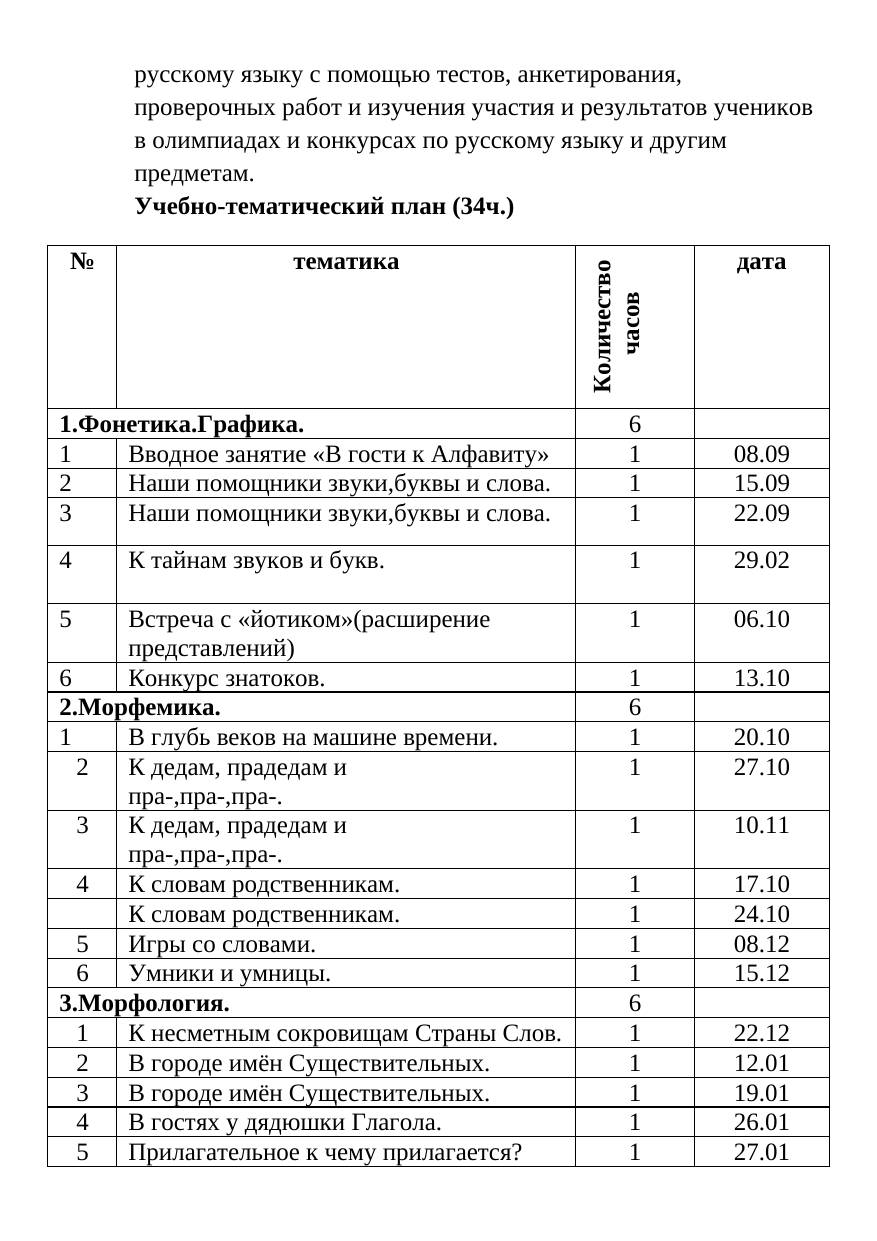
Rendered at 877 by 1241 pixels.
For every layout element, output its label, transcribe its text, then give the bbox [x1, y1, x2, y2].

table_cell 1 [576, 869, 694, 898]
table_cell 2 [48, 1048, 116, 1077]
table_cell 15.12 [695, 959, 829, 987]
table_cell Умники и умницы. [117, 959, 575, 987]
table_cell К дедам, прадедам и пра-,пра-,пра-. [117, 811, 575, 868]
table_cell 1 [576, 899, 694, 928]
table_cell 1 [576, 546, 694, 603]
table_header Количество часов [576, 246, 694, 408]
table_cell 6 [48, 959, 116, 987]
table_cell 22.09 [695, 498, 829, 544]
table_cell 15.09 [695, 469, 829, 497]
table_cell 29.02 [695, 546, 829, 603]
table_cell Наши помощники звуки,буквы и слова. [117, 469, 575, 497]
table_cell К тайнам звуков и букв. [117, 546, 575, 603]
table_cell В городе имён Существительных. [117, 1078, 575, 1106]
table_cell К несметным сокровищам Страны Слов. [117, 1018, 575, 1047]
table_cell 3 [48, 498, 116, 544]
table_cell 4 [48, 869, 116, 898]
table_cell 6 [576, 409, 694, 438]
table_cell 1 [576, 469, 694, 497]
table_cell 22.12 [695, 1018, 829, 1047]
table_cell 1 [576, 1137, 694, 1166]
table_cell [695, 988, 829, 1017]
table_cell Конкурс знатоков. [117, 663, 575, 691]
table_cell 10.11 [695, 811, 829, 868]
table_cell 1 [576, 604, 694, 662]
table_cell 3 [48, 811, 116, 868]
table_cell 08.09 [695, 439, 829, 467]
table_header дата [695, 246, 829, 408]
table_header тематика [117, 246, 575, 408]
table_header № [48, 246, 116, 408]
table_cell 3.Морфология. [48, 988, 575, 1017]
table_cell 24.10 [695, 899, 829, 928]
table_cell 20.10 [695, 722, 829, 751]
table_cell 1 [576, 498, 694, 544]
table_cell 17.10 [695, 869, 829, 898]
table_cell 26.01 [695, 1108, 829, 1136]
table_cell 12.01 [695, 1048, 829, 1077]
table_cell 4 [48, 546, 116, 603]
table_cell 1 [576, 722, 694, 751]
table_cell 3 [48, 1078, 116, 1106]
table_cell 2 [48, 752, 116, 809]
table_cell 27.01 [695, 1137, 829, 1166]
table_cell 1 [48, 1018, 116, 1047]
table_cell [695, 409, 829, 438]
table_cell 1 [576, 1048, 694, 1077]
table_cell В гостях у дядюшки Глагола. [117, 1108, 575, 1136]
table_cell 6 [576, 988, 694, 1017]
list Учебно-тематический план (34ч.) [134, 191, 818, 220]
table_cell 4 [48, 1108, 116, 1136]
table_cell 1 [576, 1018, 694, 1047]
table_cell 2 [48, 469, 116, 497]
table_cell 1 [576, 811, 694, 868]
table_cell 1 [576, 1078, 694, 1106]
table_cell В городе имён Существительных. [117, 1048, 575, 1077]
table_cell 08.12 [695, 929, 829, 957]
table_cell 1 [576, 752, 694, 809]
table_cell 06.10 [695, 604, 829, 662]
table_cell 5 [48, 1137, 116, 1166]
table_cell К дедам, прадедам и пра-,пра-,пра-. [117, 752, 575, 809]
table_cell 2.Морфемика. [48, 693, 575, 721]
table_cell 1 [576, 663, 694, 691]
table_cell 1.Фонетика.Графика. [48, 409, 575, 438]
table_cell 1 [576, 1108, 694, 1136]
table_cell 13.10 [695, 663, 829, 691]
table_cell 1 [576, 929, 694, 957]
table_cell 19.01 [695, 1078, 829, 1106]
table_cell 1 [48, 439, 116, 467]
table_cell Игры со словами. [117, 929, 575, 957]
table_cell Прилагательное к чему прилагается? [117, 1137, 575, 1166]
table_cell [695, 693, 829, 721]
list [134, 59, 818, 187]
table_cell К словам родственникам. [117, 899, 575, 928]
table_cell 1 [48, 722, 116, 751]
table_cell К словам родственникам. [117, 869, 575, 898]
table_cell [48, 899, 116, 928]
table_cell 1 [576, 959, 694, 987]
table_cell 27.10 [695, 752, 829, 809]
table_cell В глубь веков на машине времени. [117, 722, 575, 751]
table_cell Вводное занятие «В гости к Алфавиту» [117, 439, 575, 467]
table_cell 6 [48, 663, 116, 691]
table_cell 5 [48, 929, 116, 957]
table_cell 1 [576, 439, 694, 467]
table_cell Наши помощники звуки,буквы и слова. [117, 498, 575, 544]
table_cell 6 [576, 693, 694, 721]
table_cell 5 [48, 604, 116, 662]
table_cell Встреча с «йотиком»(расширение представлений) [117, 604, 575, 662]
